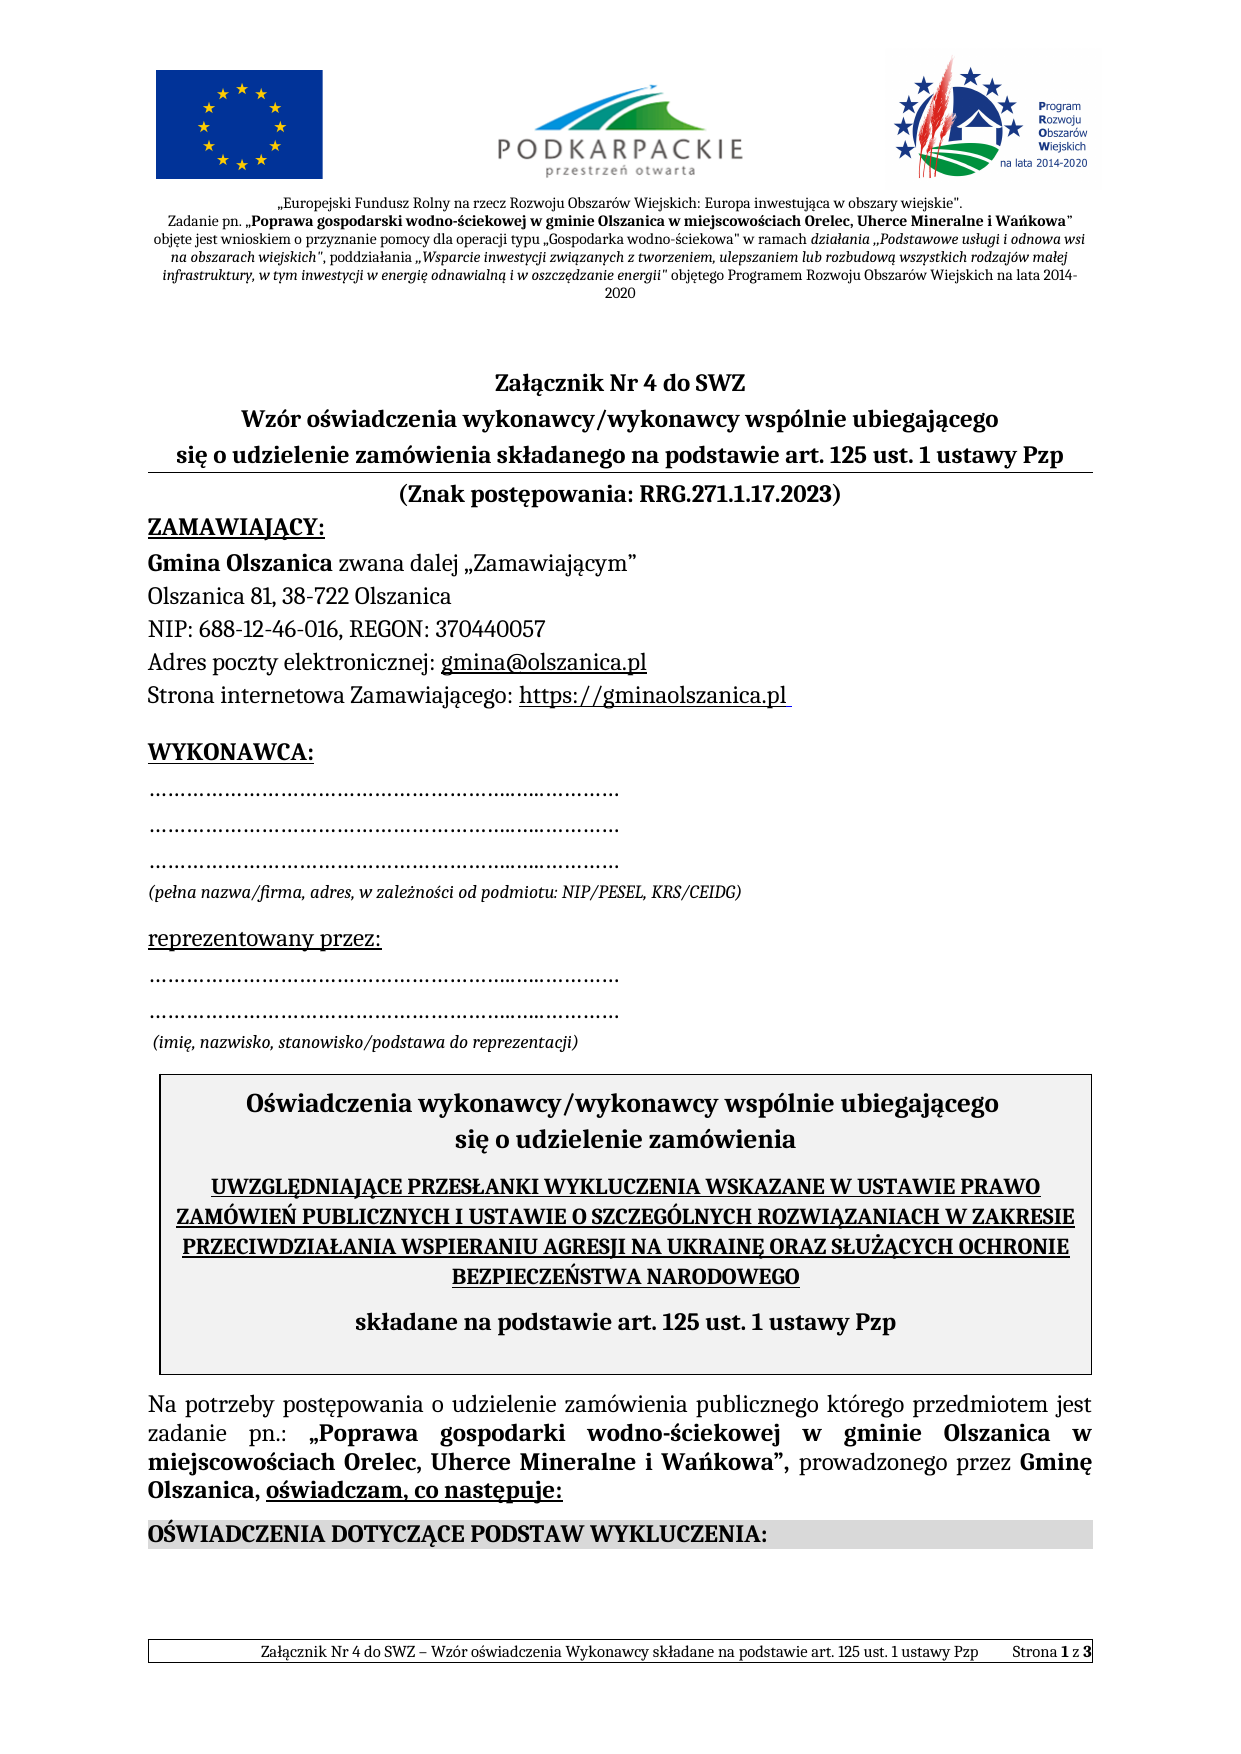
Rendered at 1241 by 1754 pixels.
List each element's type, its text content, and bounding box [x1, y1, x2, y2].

text WYKONAWCA: [148, 738, 1093, 767]
text …………………………………………………..…..………… [148, 774, 1093, 803]
text …………………………………………………..…..………… [148, 810, 1093, 839]
text Olszanica 81, 38-722 Olszanica [148, 582, 1093, 611]
text Załącznik Nr 4 do SWZ [148, 369, 1093, 398]
text Gmina Olszanica zwana dalej „Zamawiającym” [148, 549, 1093, 578]
text ZAMAWIAJĄCY: [148, 513, 1093, 542]
text (pełna nazwa/firma, adres, w zależności od podmiotu: NIP/PESEL, KRS/CEIDG) [148, 882, 1093, 904]
text Na potrzeby postępowania o udzielenie zamówienia publicznego którego przedmiotem jest zadanie pn.: „Poprawa gospodarki wodno-ściekowej w gminie Olszanica w miejscowościach Orelec, Uherce Mineralne i Wańkowa”, prowadzonego przez Gminę Olszanica, oświadczam, co następuje: [148, 1390, 1093, 1505]
picture [156, 70, 323, 179]
text Adres poczty elektronicznej: gmina@olszanica.pl [148, 648, 1093, 677]
text …………………………………………………..…..………… [148, 846, 1093, 875]
text (imię, nazwisko, stanowisko/podstawa do reprezentacji) [148, 1032, 1093, 1053]
text Wzór oświadczenia wykonawcy/wykonawcy wspólnie ubiegającego [148, 405, 1093, 434]
text Strona internetowa Zamawiającego: https://gminaolszanica.pl [148, 681, 1093, 710]
text NIP: 688-12-46-016, REGON: 370440057 [148, 615, 1093, 644]
text się o udzielenie zamówienia składanego na podstawie art. 125 ust. 1 ustawy Pzp [148, 441, 1093, 472]
table_header Oświadczenia wykonawcy/wykonawcy wspólnie ubiegającego się o udzielenie zamówienia UWZGLĘDNIAJĄCE PRZESŁANKI WYKLUCZENIA WSKAZANE W USTAWIE PRAWO ZAMÓWIEŃ PUBLICZNYCH I USTAWIE o szczególnych rozwiązaniach w zakresie przeciwdziałania wspieraniu agresji na Ukrainę oraz służących ochronie bezpieczeństwa narodowego składane na podstawie art. 125 ust. 1 ustawy Pzp [161, 1075, 1091, 1374]
text (Znak postępowania: RRG.271.1.17.2023) [148, 480, 1093, 509]
text …………………………………………………..…..………… [148, 996, 1093, 1024]
text OŚWIADCZENIA DOTYCZĄCE PODSTAW WYKLUCZENIA: [148, 1520, 1093, 1549]
picture [885, 48, 1103, 190]
picture [473, 63, 768, 195]
text …………………………………………………..…..………… [148, 960, 1093, 988]
text reprezentowany przez: [148, 924, 1093, 953]
